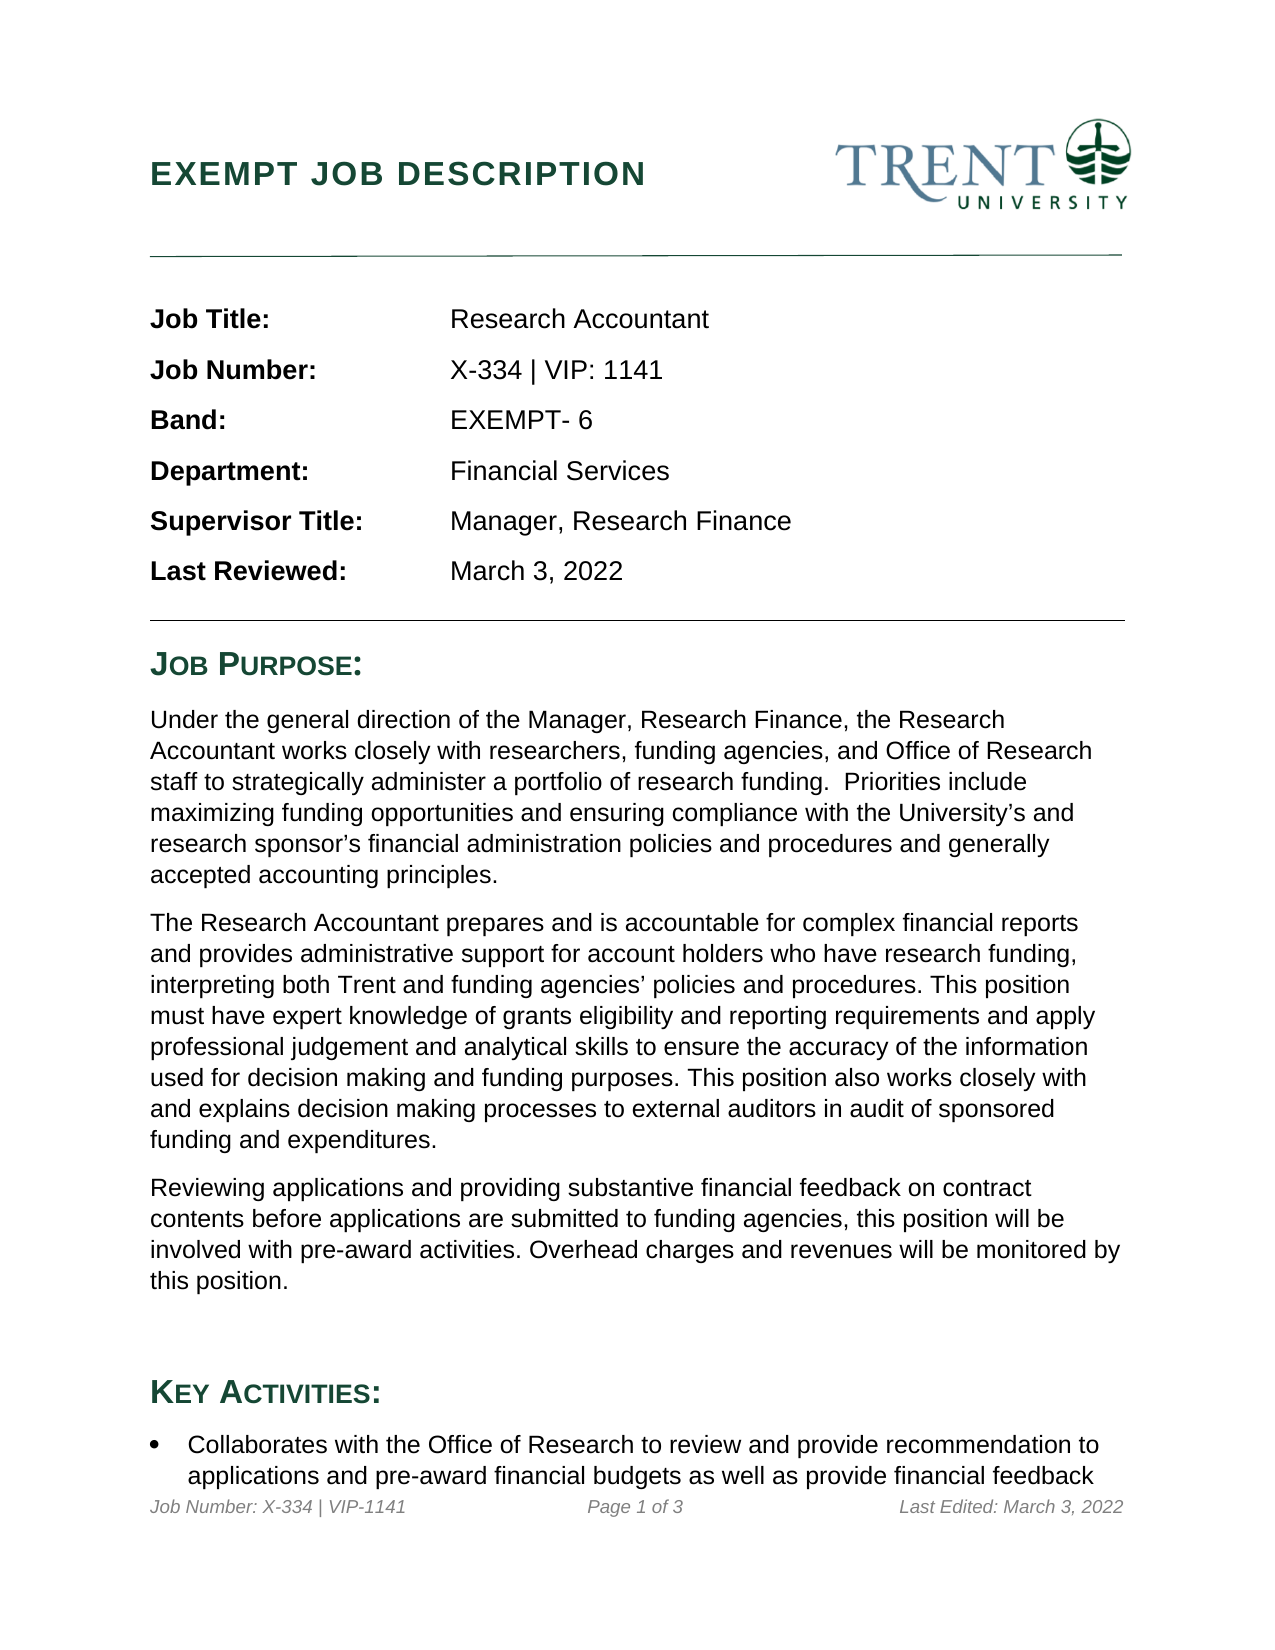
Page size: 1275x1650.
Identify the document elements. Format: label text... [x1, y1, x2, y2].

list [150, 1430, 1125, 1490]
text Job Purpose: [150, 640, 1125, 685]
text Supervisor Title: Manager, Research Finance [150, 505, 1125, 536]
text Last Reviewed: March 3, 2022 [150, 555, 1125, 620]
text Under the general direction of the Manager, Research Finance, the Research Accountant works closely with researchers, funding agencies, and Office of Research staff to strategically administer a portfolio of research funding. Priorities include maximizing funding opportunities and ensuring compliance with the University’s and research sponsor’s financial administration policies and procedures and generally accepted accounting principles. [150, 705, 1125, 889]
text Job Number: X-334 | VIP: 1141 [150, 354, 1125, 385]
text Band: EXEMPT- 6 [150, 404, 1125, 435]
text Department: Financial Services [150, 454, 1125, 486]
text Key Activities: [150, 1372, 1125, 1410]
text The Research Accountant prepares and is accountable for complex financial reports and provides administrative support for account holders who have research funding, interpreting both Trent and funding agencies’ policies and procedures. This position must have expert knowledge of grants eligibility and reporting requirements and apply professional judgement and analytical skills to ensure the accuracy of the information used for decision making and funding purposes. This position also works closely with and explains decision making processes to external auditors in audit of sponsored funding and expenditures. [150, 908, 1125, 1154]
picture [820, 96, 1172, 245]
text Job Title: Research Accountant [150, 303, 1125, 334]
text Reviewing applications and providing substantive financial feedback on contract contents before applications are submitted to funding agencies, this position will be involved with pre-award activities. Overhead charges and revenues will be monitored by this position. [150, 1173, 1125, 1295]
subtitle EXEMPT JOB DESCRIPTION [150, 154, 820, 193]
